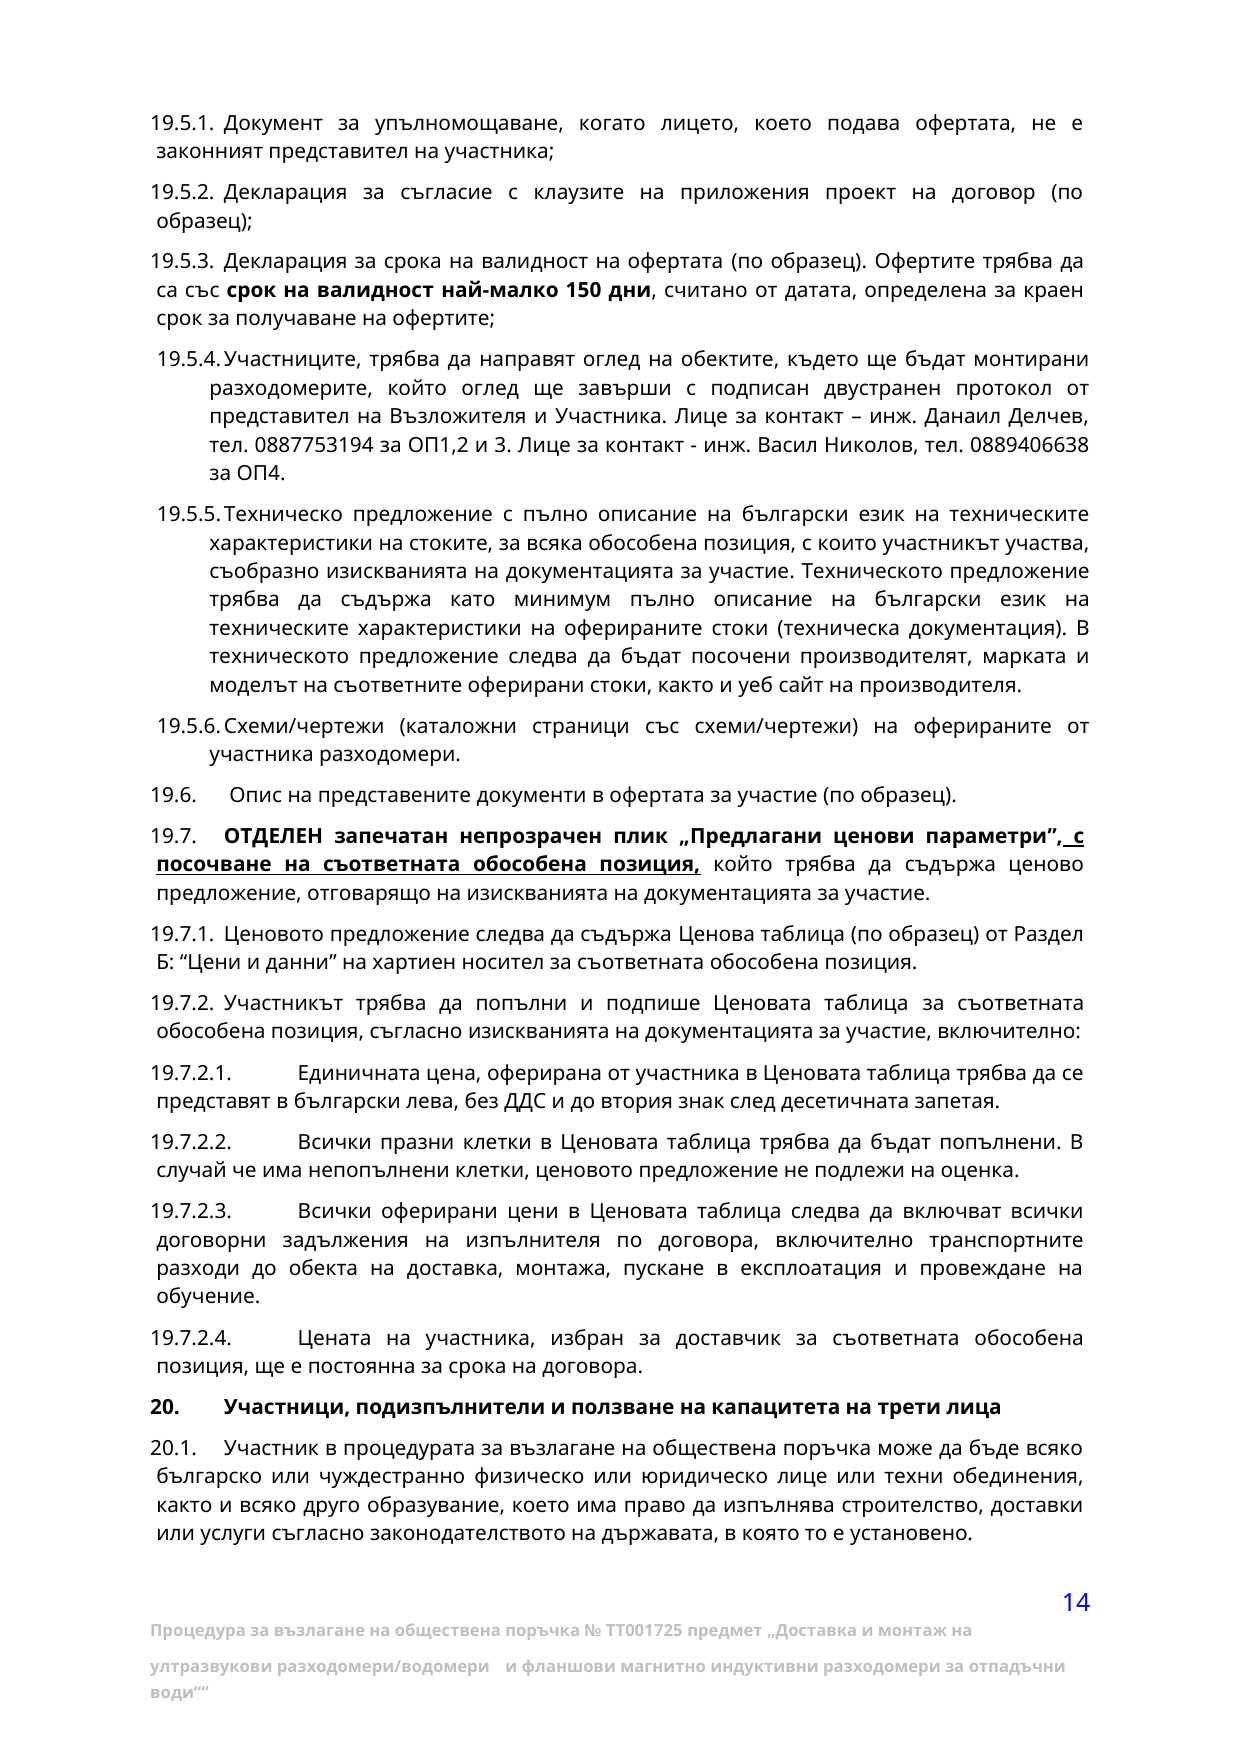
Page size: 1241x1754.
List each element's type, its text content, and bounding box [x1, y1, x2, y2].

list Участникът трябва да попълни и подпише Ценовата таблица за съответната обособена позиция, съгласно изискванията на документацията за участие, включително: [150, 988, 1084, 1045]
list Техническо предложение с пълно описание на български език на техническите характеристики на стоките, за всяка обособена позиция, с които участникът участва, съобразно изискванията на документацията за участие. Техническото предложение трябва да съдържа като минимум пълно описание на български език на техническите характеристики на оферираните стоки (техническа документация). В техническото предложение следва да бъдат посочени производителят, марката и моделът на съответните оферирани стоки, както и уеб сайт на производителя. [157, 499, 1090, 698]
list Декларация за съгласие с клаузите на приложения проект на договор (по образец); [150, 177, 1084, 234]
list ОТДЕЛЕН запечатан непрозрачен плик „Предлагани ценови параметри”, с посочване на съответната обособена позиция, който трябва да съдържа ценово предложение, отговарящо на изискванията на документацията за участие. [150, 821, 1084, 906]
list Всички празни клетки в Ценовата таблица трябва да бъдат попълнени. В случай че има непопълнени клетки, ценовото предложение не подлежи на оценка. [150, 1127, 1084, 1184]
list Участници, подизпълнители и ползване на капацитета на трети лица [150, 1392, 1084, 1420]
list Документ за упълномощаване, когато лицето, което подава офертата, не е законният представител на участника; [150, 108, 1084, 165]
list Единичната цена, оферирана от участника в Ценовата таблица трябва да се представят в български лева, без ДДС и до втория знак след десетичната запетая. [150, 1058, 1084, 1114]
list Участник в процедурата за възлагане на обществена поръчка може да бъде всяко българско или чуждестранно физическо или юридическо лице или техни обединения, както и всяко друго образувание, което има право да изпълнява строителство, доставки или услуги съгласно законодателството на държавата, в която то е установено. [150, 1433, 1084, 1547]
list Ценовото предложение следва да съдържа Ценова таблица (по образец) от Раздел Б: “Цени и данни” на хартиен носител за съответната обособена позиция. [150, 919, 1084, 976]
list Опис на представените документи в офертата за участие (по образец). [150, 780, 1084, 808]
list Цената на участника, избран за доставчик за съответната обособена позиция, ще е постоянна за срока на договора. [150, 1323, 1084, 1379]
list Схеми/чертежи (каталожни страници със схеми/чертежи) на оферираните от участника разходомери. [157, 711, 1090, 768]
list Декларация за срока на валидност на офертата (по образец). Офертите трябва да са със срок на валидност най-малко 150 дни, считано от датата, определена за краен срок за получаване на офертите; [150, 247, 1084, 332]
list Участниците, трябва да направят оглед на обектите, където ще бъдат монтирани разходомерите, който оглед ще завърши с подписан двустранен протокол от представител на Възложителя и Участника. Лице за контакт – инж. Данаил Делчев, тел. 0887753194 за ОП1,2 и 3. Лице за контакт - инж. Васил Николов, тел. 0889406638 за ОП4. [157, 344, 1090, 487]
list Всички оферирани цени в Ценовата таблица следва да включват всички договорни задължения на изпълнителя по договора, включително транспортните разходи до обекта на доставка, монтажа, пускане в експлоатация и провеждане на обучение. [150, 1196, 1084, 1310]
